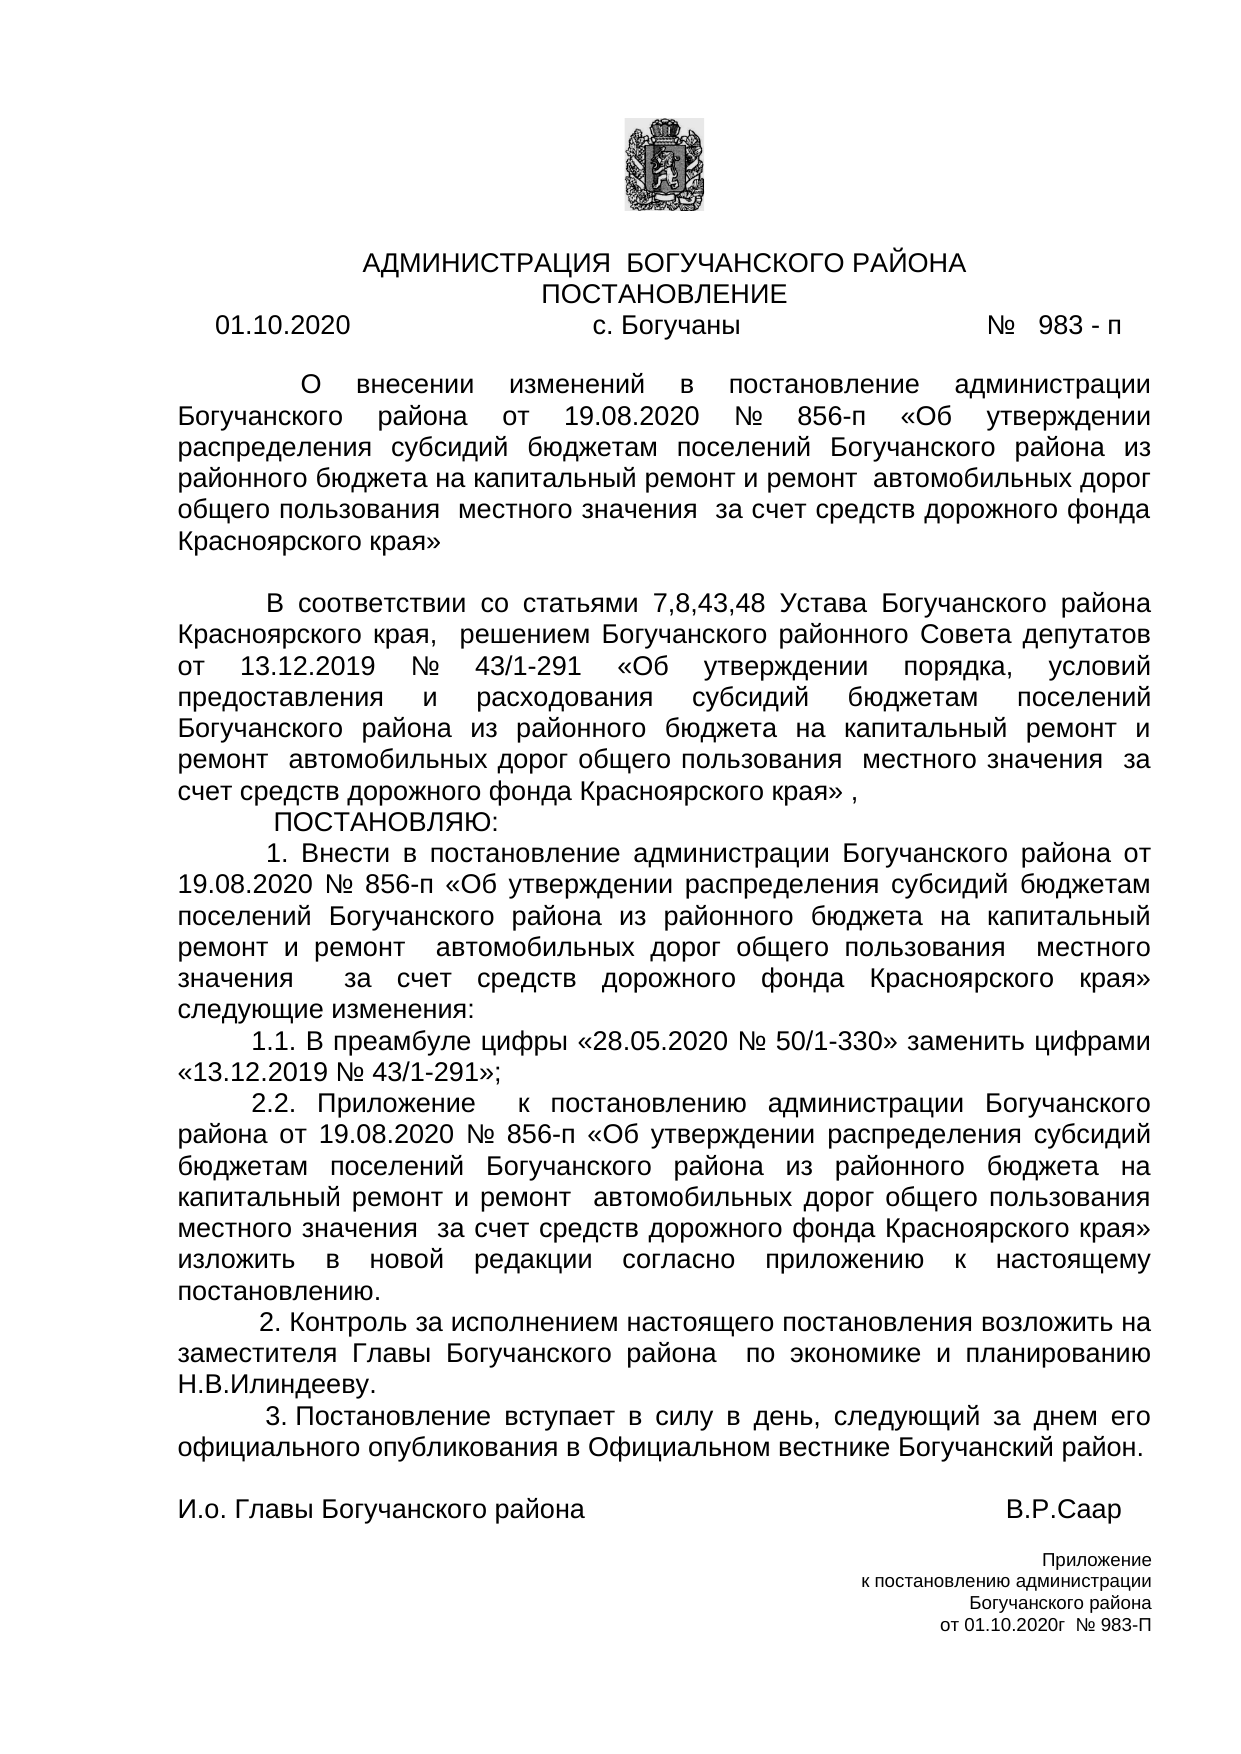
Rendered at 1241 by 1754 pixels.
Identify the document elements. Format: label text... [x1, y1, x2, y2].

text к постановлению администрации [177, 1570, 1152, 1592]
text ПОСТАНОВЛЯЮ: [177, 806, 1152, 837]
text 2. Контроль за исполнением настоящего постановления возложить на заместителя Главы Богучанского района по экономике и планированию Н.В.Илиндееву. [177, 1306, 1152, 1400]
text АДМИНИСТРАЦИЯ БОГУЧАНСКОГО РАЙОНА [177, 247, 1152, 278]
text 2.2. Приложение к постановлению администрации Богучанского района от 19.08.2020 № 856-п «Об утверждении распределения субсидий бюджетам поселений Богучанского района из районного бюджета на капитальный ремонт и ремонт автомобильных дорог общего пользования местного значения за счет средств дорожного фонда Красноярского края» изложить в новой редакции согласно приложению к настоящему постановлению. [177, 1087, 1152, 1306]
text Приложение [177, 1549, 1152, 1570]
text И.о. Главы Богучанского района В.Р.Саар [177, 1493, 1152, 1525]
text В соответствии со статьями 7,8,43,48 Устава Богучанского района Красноярского края, решением Богучанского районного Совета депутатов от 13.12.2019 № 43/1-291 «Об утверждении порядка, условий предоставления и расходования субсидий бюджетам поселений Богучанского района из районного бюджета на капитальный ремонт и ремонт автомобильных дорог общего пользования местного значения за счет средств дорожного фонда Красноярского края» , [177, 587, 1152, 806]
text 1. Внести в постановление администрации Богучанского района от 19.08.2020 № 856-п «Об утверждении распределения субсидий бюджетам поселений Богучанского района из районного бюджета на капитальный ремонт и ремонт автомобильных дорог общего пользования местного значения за счет средств дорожного фонда Красноярского края» следующие изменения: [177, 837, 1152, 1025]
table_header № 983 - п [833, 309, 1163, 341]
text Богучанского района [177, 1592, 1152, 1613]
text 3. Постановление вступает в силу в день, следующий за днем его официального опубликования в Официальном вестнике Богучанский район. [177, 1400, 1152, 1462]
table_header с. Богучаны [500, 309, 833, 341]
text 1.1. В преамбуле цифры «28.05.2020 № 50/1-330» заменить цифрами «13.12.2019 № 43/1-291»; [177, 1025, 1152, 1087]
text ПОСТАНОВЛЕНИЕ [177, 278, 1152, 309]
text от 01.10.2020г № 983-П [177, 1613, 1152, 1635]
table_header 01.10.2020 [166, 309, 500, 341]
text О внесении изменений в постановление администрации Богучанского района от 19.08.2020 № 856-п «Об утверждении распределения субсидий бюджетам поселений Богучанского района из районного бюджета на капитальный ремонт и ремонт автомобильных дорог общего пользования местного значения за счет средств дорожного фонда Красноярского края» [177, 368, 1152, 556]
